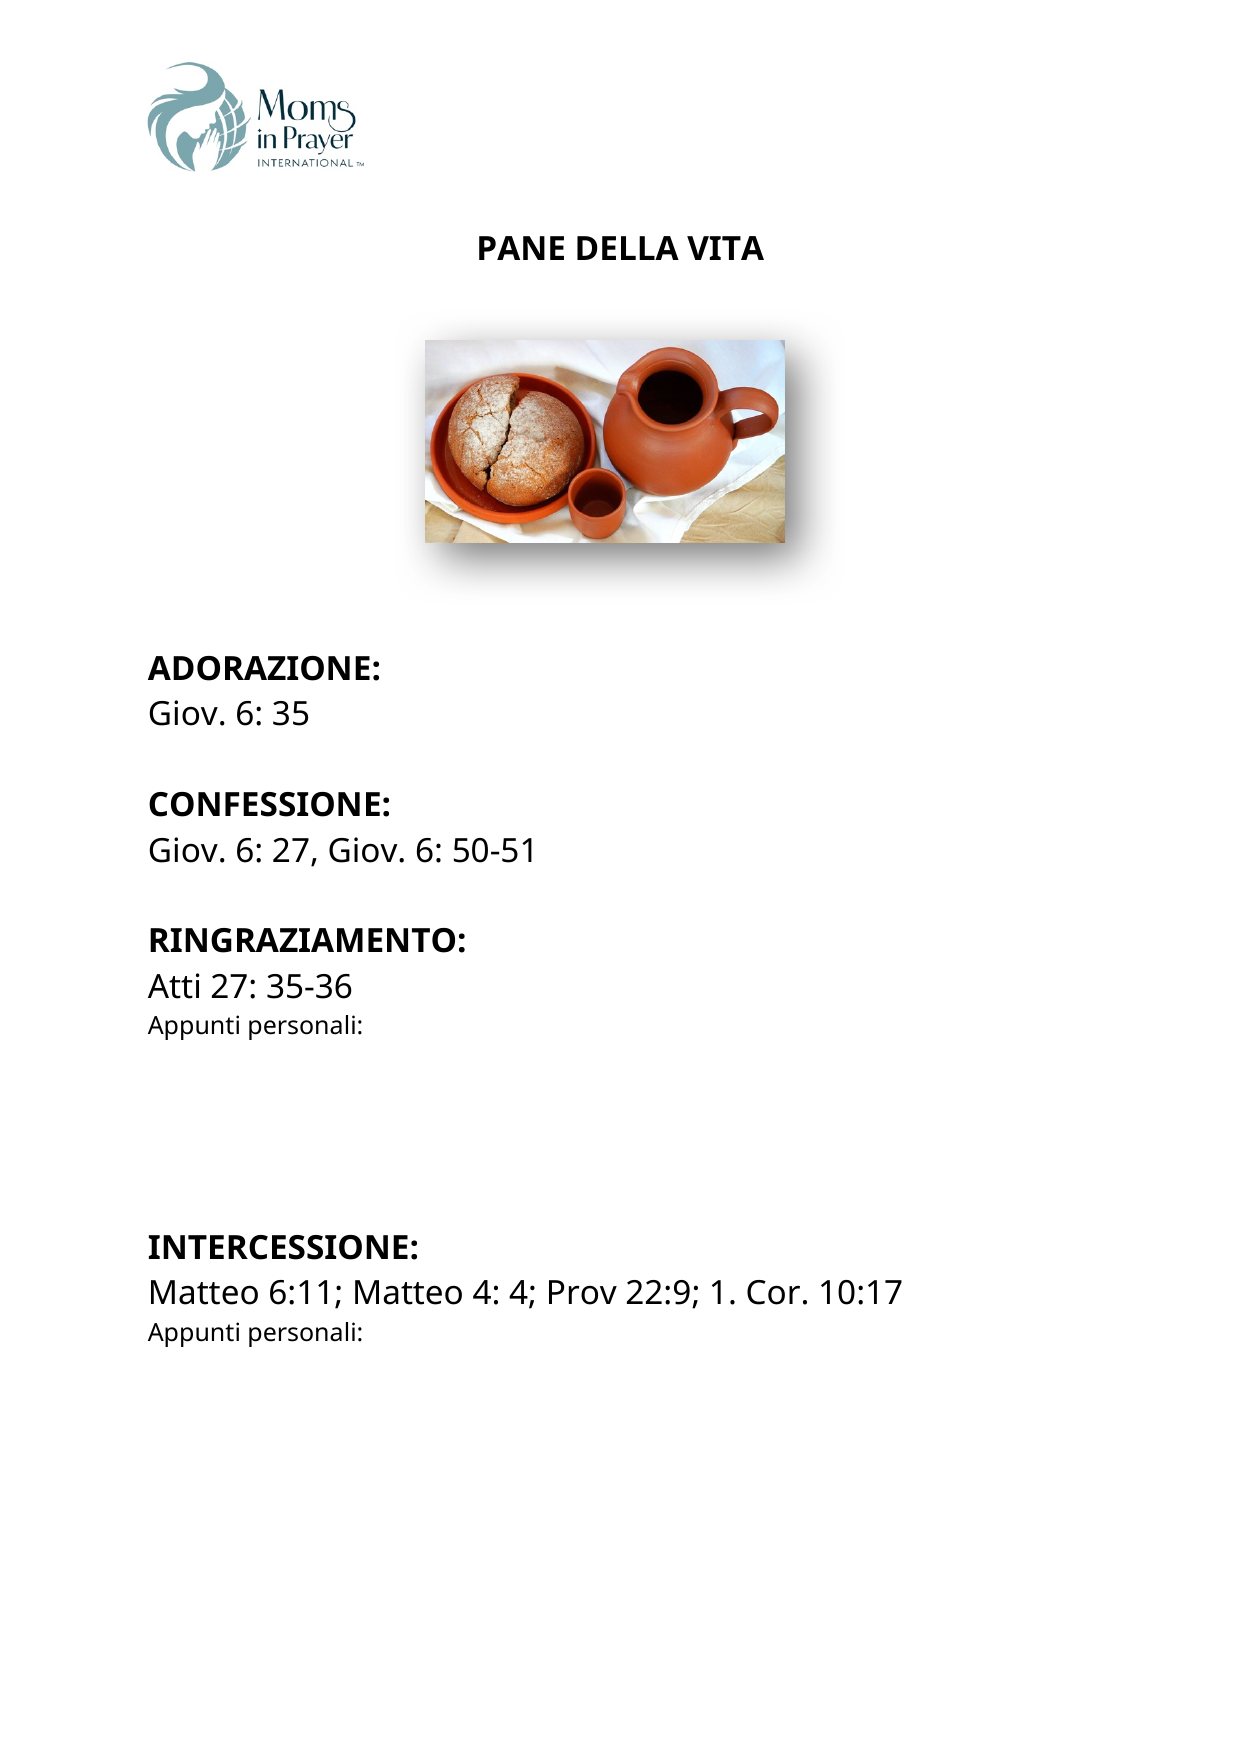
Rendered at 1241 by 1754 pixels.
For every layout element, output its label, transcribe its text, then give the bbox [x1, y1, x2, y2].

text INTERCESSIONE: [148, 1224, 1093, 1269]
picture [425, 340, 785, 543]
text Matteo 6:11; Matteo 4: 4; Prov 22:9; 1. Cor. 10:17 [148, 1269, 1093, 1314]
picture [147, 62, 364, 172]
text Giov. 6: 27, Giov. 6: 50-51 [148, 826, 1093, 872]
text Appunti personali: [148, 1008, 1093, 1042]
text ADORAZIONE: [148, 645, 1093, 690]
text RINGRAZIAMENTO: [148, 917, 1093, 963]
text Appunti personali: [148, 1314, 1093, 1349]
text CONFESSIONE: [148, 781, 1093, 826]
text Giov. 6: 35 [148, 690, 1093, 736]
text PANE DELLA VITA [148, 225, 1093, 270]
text Atti 27: 35-36 [148, 963, 1093, 1008]
